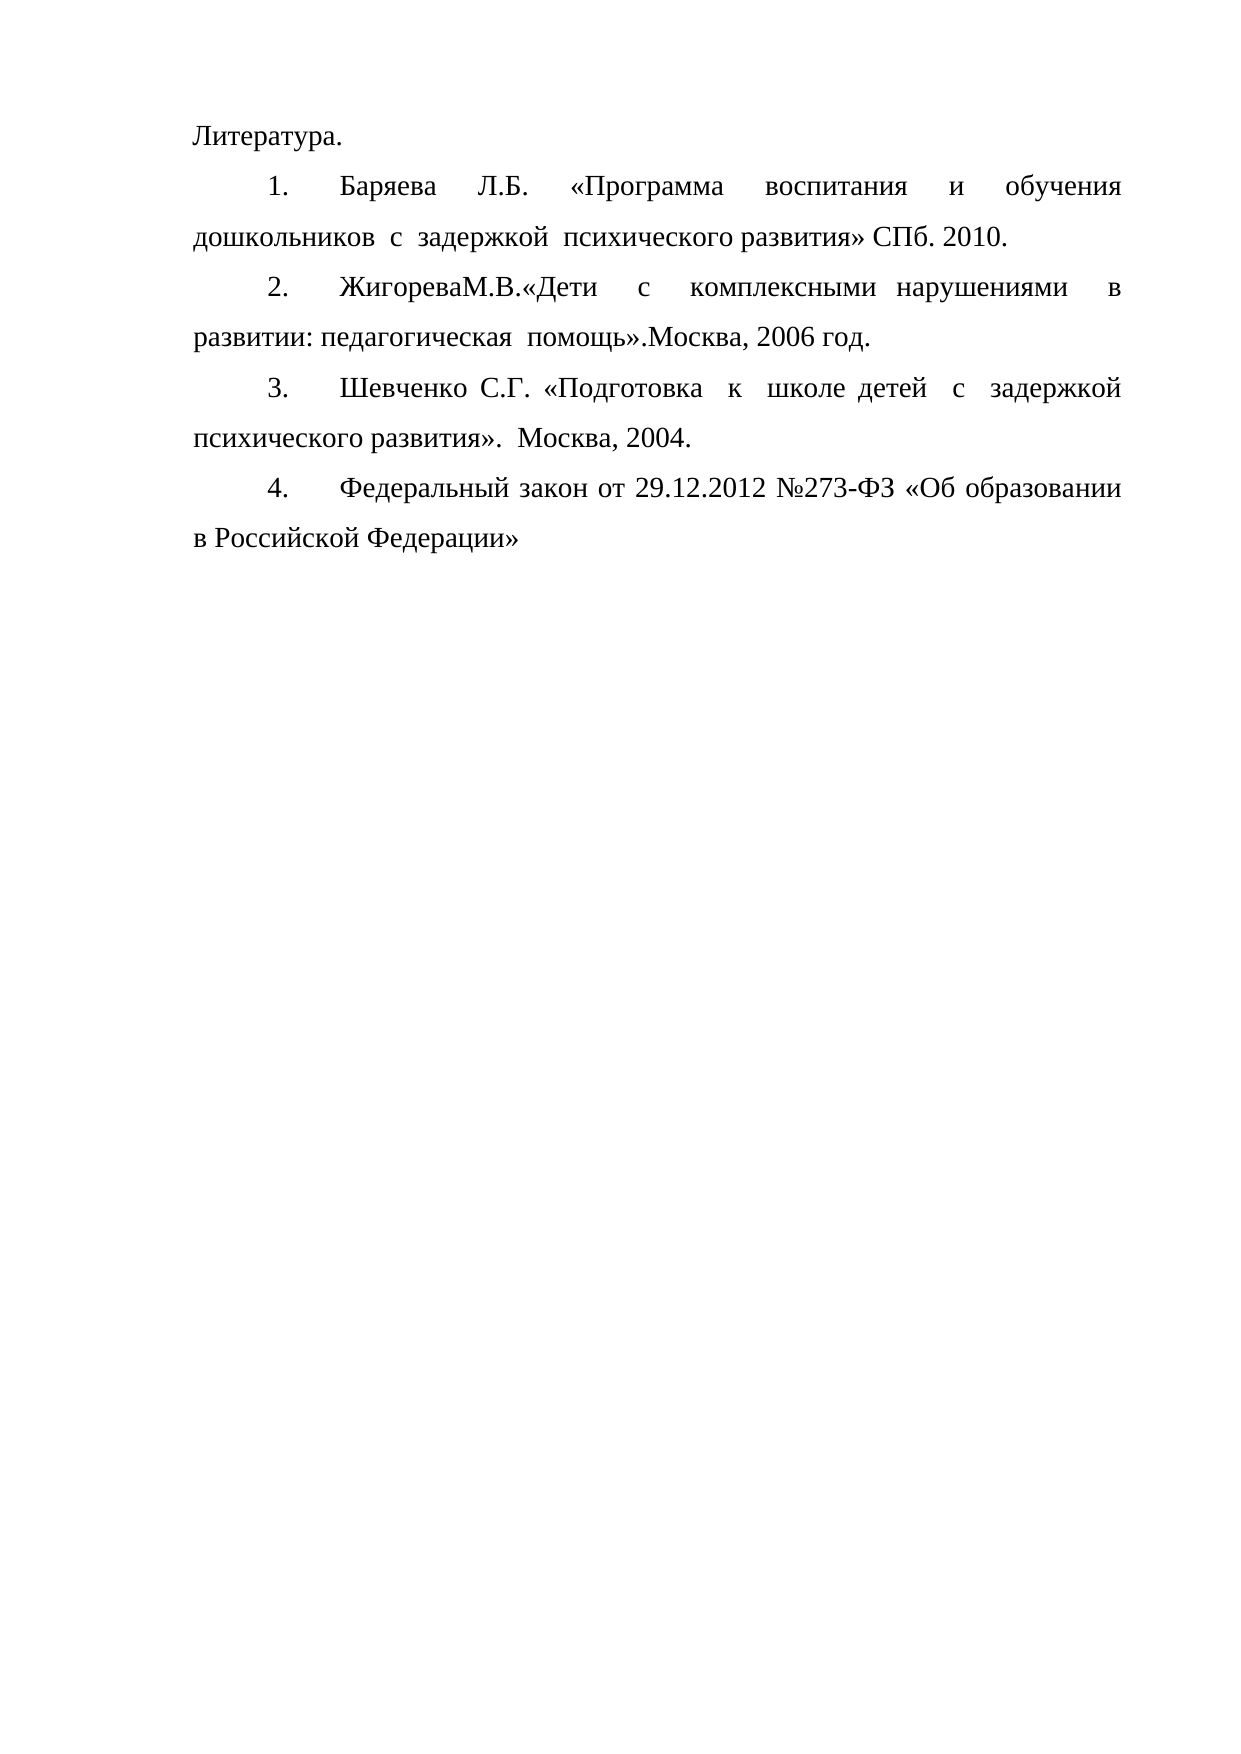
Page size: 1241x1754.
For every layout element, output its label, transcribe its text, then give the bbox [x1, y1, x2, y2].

list Шевченко С.Г. «Подготовка к школе детей с задержкой психического развития». Москва, 2004. [193, 370, 1122, 453]
list Баряева Л.Б. «Программа воспитания и обучения дошкольников с задержкой психического развития» СПб. 2010. [193, 168, 1122, 252]
text Литература. [118, 118, 1122, 152]
list Федеральный закон от 29.12.2012 №273-ФЗ «Об образовании в Российской Федерации» [193, 470, 1122, 554]
list ЖигореваМ.В.«Дети с комплексными нарушениями в развитии: педагогическая помощь».Москва, 2006 год. [193, 269, 1122, 353]
